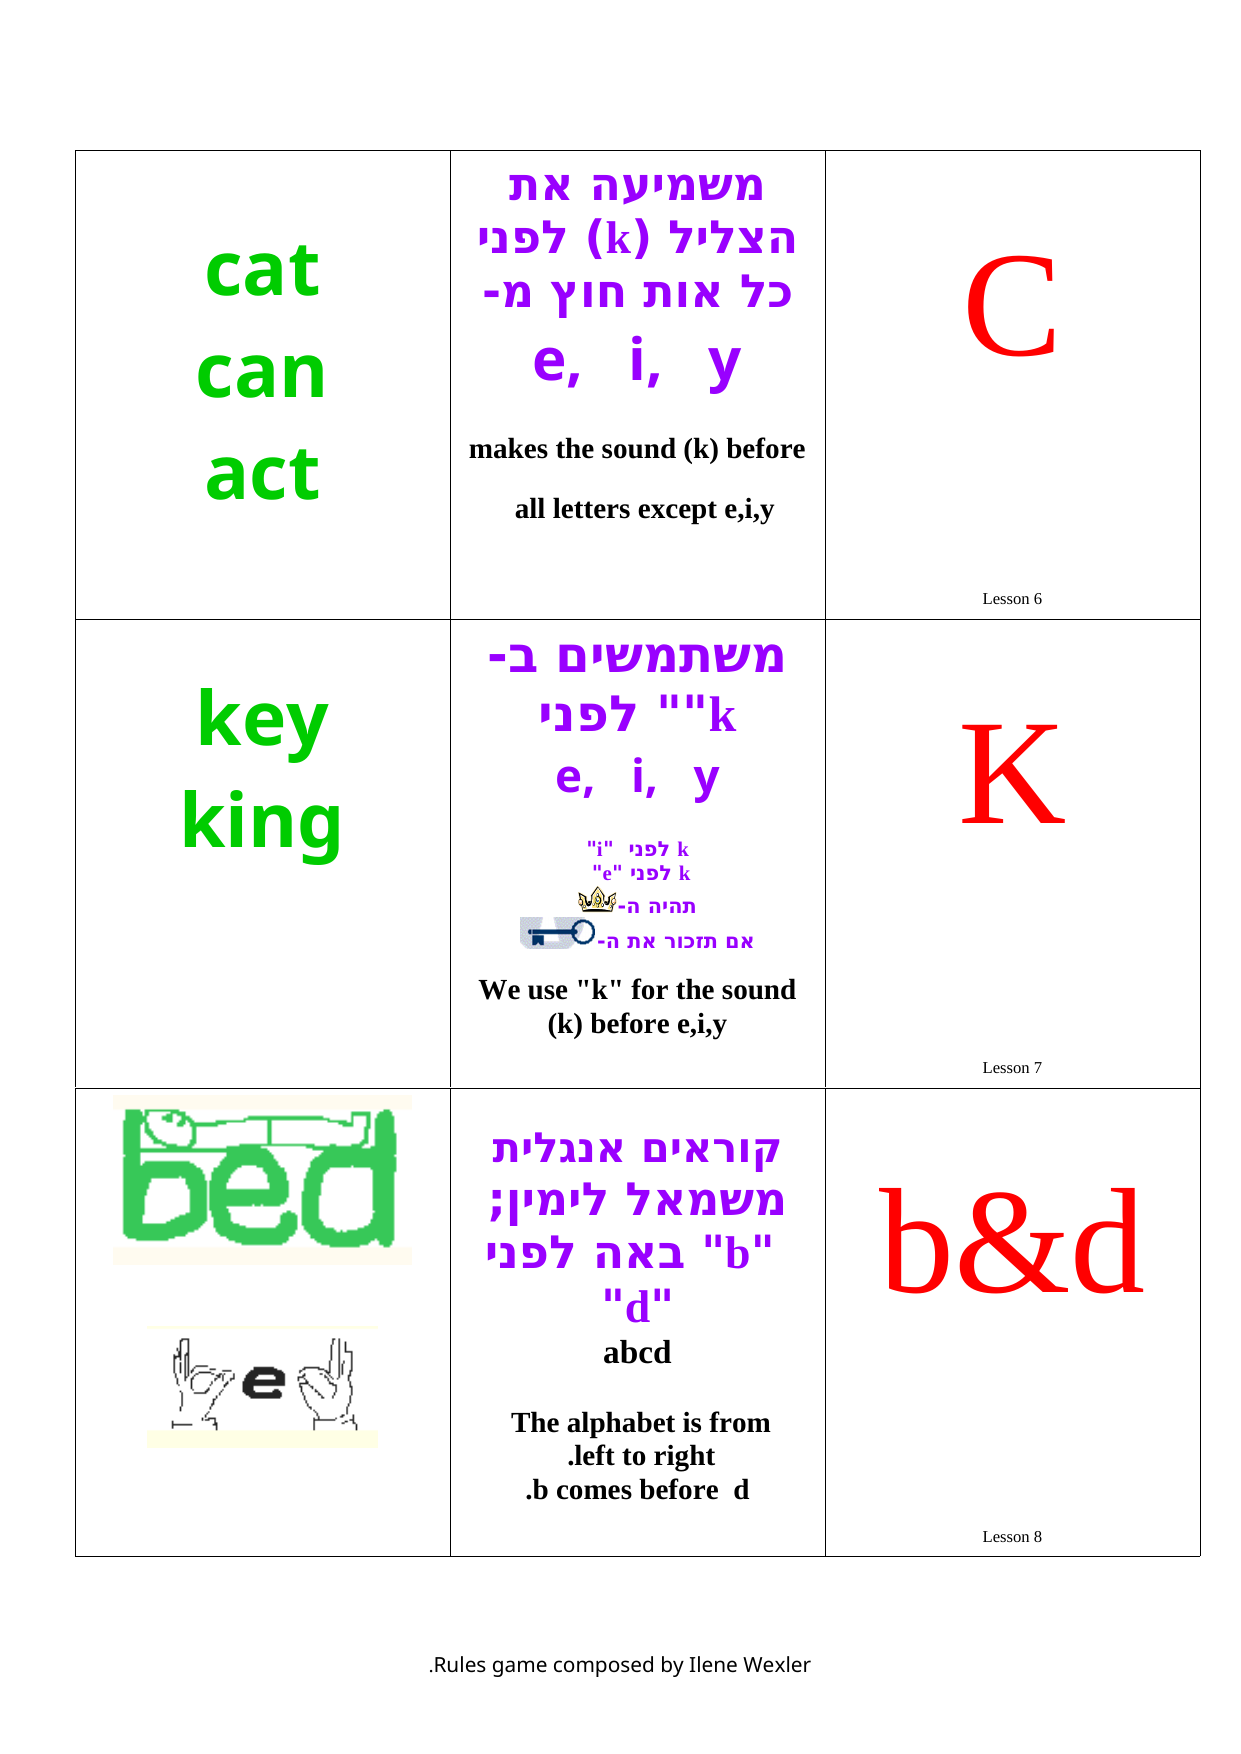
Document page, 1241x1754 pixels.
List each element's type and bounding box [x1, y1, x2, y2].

picture [113, 1095, 412, 1265]
picture [520, 917, 597, 949]
picture [147, 1326, 378, 1448]
